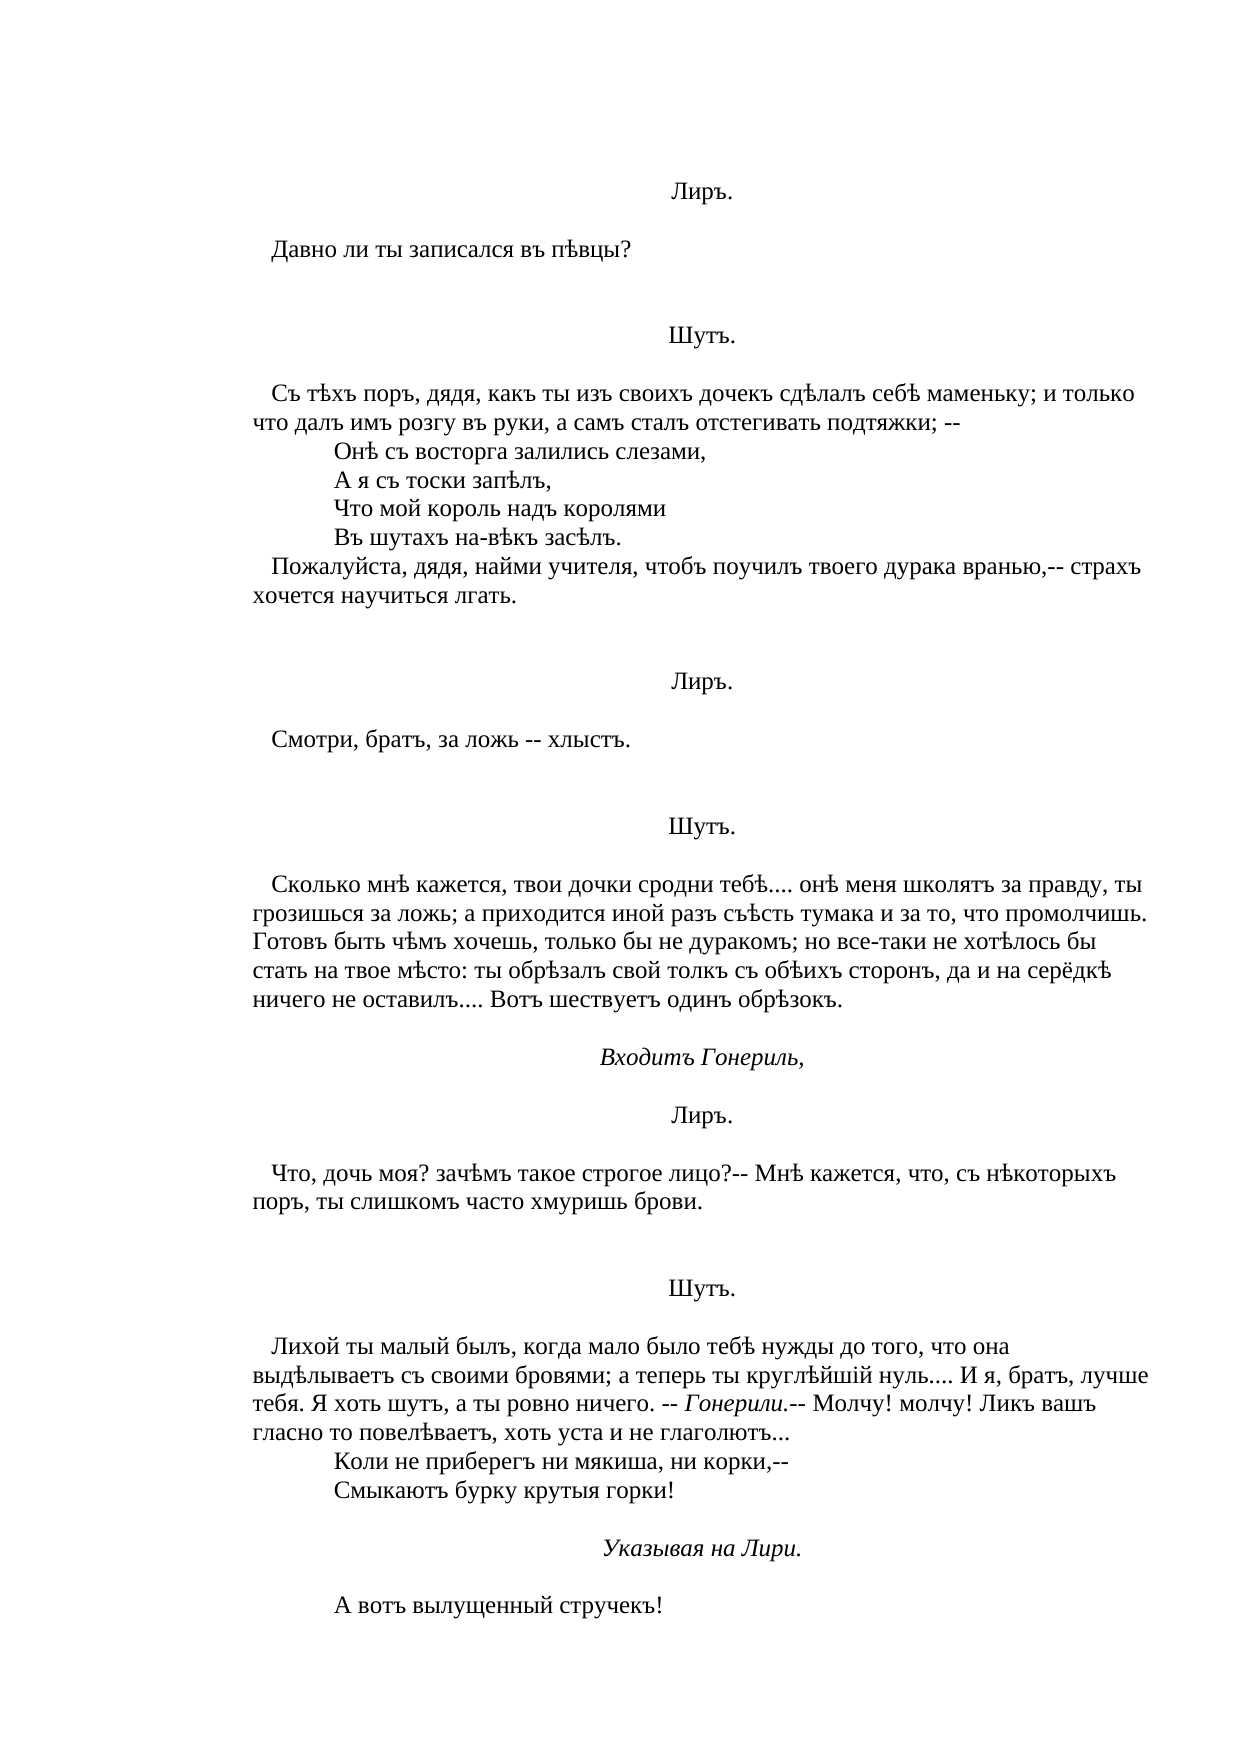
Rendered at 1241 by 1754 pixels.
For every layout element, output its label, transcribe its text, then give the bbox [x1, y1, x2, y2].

text Шутъ. [252, 321, 1152, 349]
text Пожалуйста, дядя, найми учителя, чтобъ поучилъ твоего дурака вранью,-- страхъ хочется научиться лгать. [252, 551, 1152, 608]
text А вотъ вылущенный стручекъ! [252, 1591, 1152, 1619]
text Лиръ. [252, 666, 1152, 695]
text Входитъ Гонериль, [252, 1042, 1152, 1071]
text Шутъ. [252, 1273, 1152, 1302]
text Коли не приберегъ ни мякиша, ни корки,-- [252, 1446, 1152, 1475]
text Что мой король надъ королями [252, 493, 1152, 522]
text Шутъ. [252, 811, 1152, 840]
text Давно ли ты записался въ пѣвцы? [252, 234, 1152, 263]
text А я съ тоски запѣлъ, [252, 465, 1152, 493]
text Сколько мнѣ кажется, твои дочки сродни тебѣ.... онѣ меня школятъ за правду, ты грозишься за ложь; а приходится иной разъ съѣсть тумака и за то, что промолчишь. Готовъ быть чѣмъ хочешь, только бы не дуракомъ; но все-таки не хотѣлось бы стать на твое мѣсто: ты обрѣзалъ свой толкъ съ обѣихъ сторонъ, да и на серёдкѣ ничего не оставилъ.... Вотъ шествуетъ одинъ обрѣзокъ. [252, 869, 1152, 1013]
text Лиръ. [252, 1100, 1152, 1128]
text Указывая на Лири. [252, 1533, 1152, 1561]
text Что, дочь моя? зачѣмъ такое строгое лицо?-- Мнѣ кажется, что, съ нѣкоторыхъ поръ, ты слишкомъ часто хмуришь брови. [252, 1158, 1152, 1215]
text Лихой ты малый былъ, когда мало было тебѣ нужды до того, что она выдѣлываетъ съ своими бровями; а теперь ты круглѣйшій нуль.... И я, братъ, лучше тебя. Я хоть шутъ, а ты ровно ничего. -- Гонерили.-- Молчу! молчу! Ликъ вашъ гласно то повелѣваетъ, хоть уста и не глаголютъ... [252, 1331, 1152, 1446]
text Онѣ съ восторга залились слезами, [252, 436, 1152, 465]
text Смыкаютъ бурку крутыя горки! [252, 1475, 1152, 1503]
text Лиръ. [252, 176, 1152, 205]
text Въ шутахъ на-вѣкъ засѣлъ. [252, 522, 1152, 551]
text Смотри, братъ, за ложь -- хлыстъ. [252, 724, 1152, 753]
text Съ тѣхъ поръ, дядя, какъ ты изъ своихъ дочекъ сдѣлалъ себѣ маменьку; и только что далъ имъ розгу въ руки, а самъ сталъ отстегивать подтяжки; -- [252, 378, 1152, 436]
